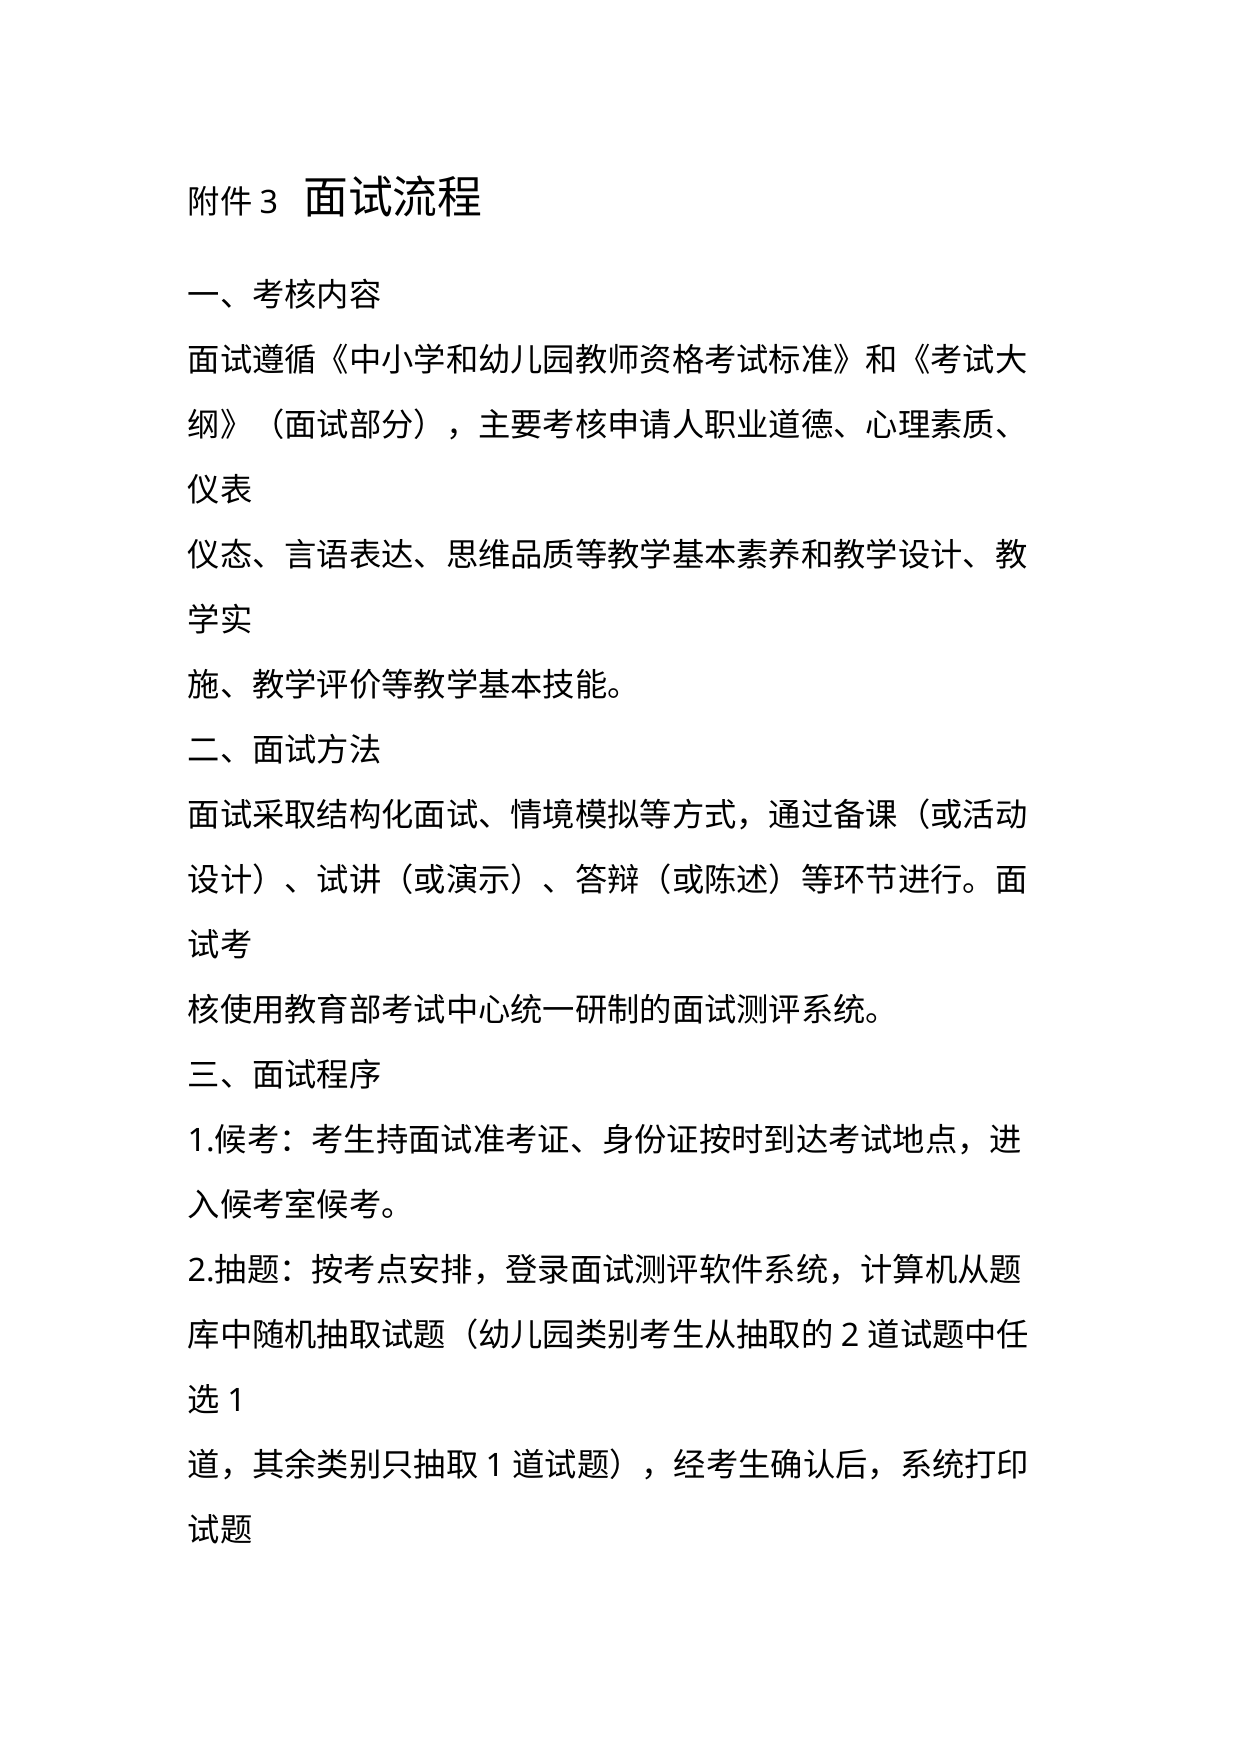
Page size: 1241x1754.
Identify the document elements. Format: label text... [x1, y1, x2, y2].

text 核使用教育部考试中心统一研制的面试测评系统。 [187, 974, 1053, 1039]
text 库中随机抽取试题（幼儿园类别考生从抽取的 2 道试题中任选 1 [187, 1299, 1053, 1429]
text 纲》（面试部分），主要考核申请人职业道德、心理素质、仪表 [187, 389, 1053, 519]
text 2.抽题：按考点安排，登录面试测评软件系统，计算机从题 [187, 1234, 1053, 1299]
text 仪态、言语表达、思维品质等教学基本素养和教学设计、教学实 [187, 519, 1053, 649]
text 施、教学评价等教学基本技能。 [187, 649, 1053, 714]
text 1.候考：考生持面试准考证、身份证按时到达考试地点，进 [187, 1104, 1053, 1169]
text 道，其余类别只抽取 1 道试题），经考生确认后，系统打印试题 [187, 1429, 1053, 1559]
text 三、面试程序 [187, 1039, 1053, 1104]
text 面试遵循《中小学和幼儿园教师资格考试标准》和《考试大 [187, 324, 1053, 389]
text 入候考室候考。 [187, 1169, 1053, 1234]
text 附件 3 面试流程 [187, 162, 1053, 227]
text 面试采取结构化面试、情境模拟等方式，通过备课（或活动 [187, 779, 1053, 844]
text 设计）、试讲（或演示）、答辩（或陈述）等环节进行。面试考 [187, 844, 1053, 974]
text 一、考核内容 [187, 259, 1053, 324]
text 二、面试方法 [187, 714, 1053, 779]
